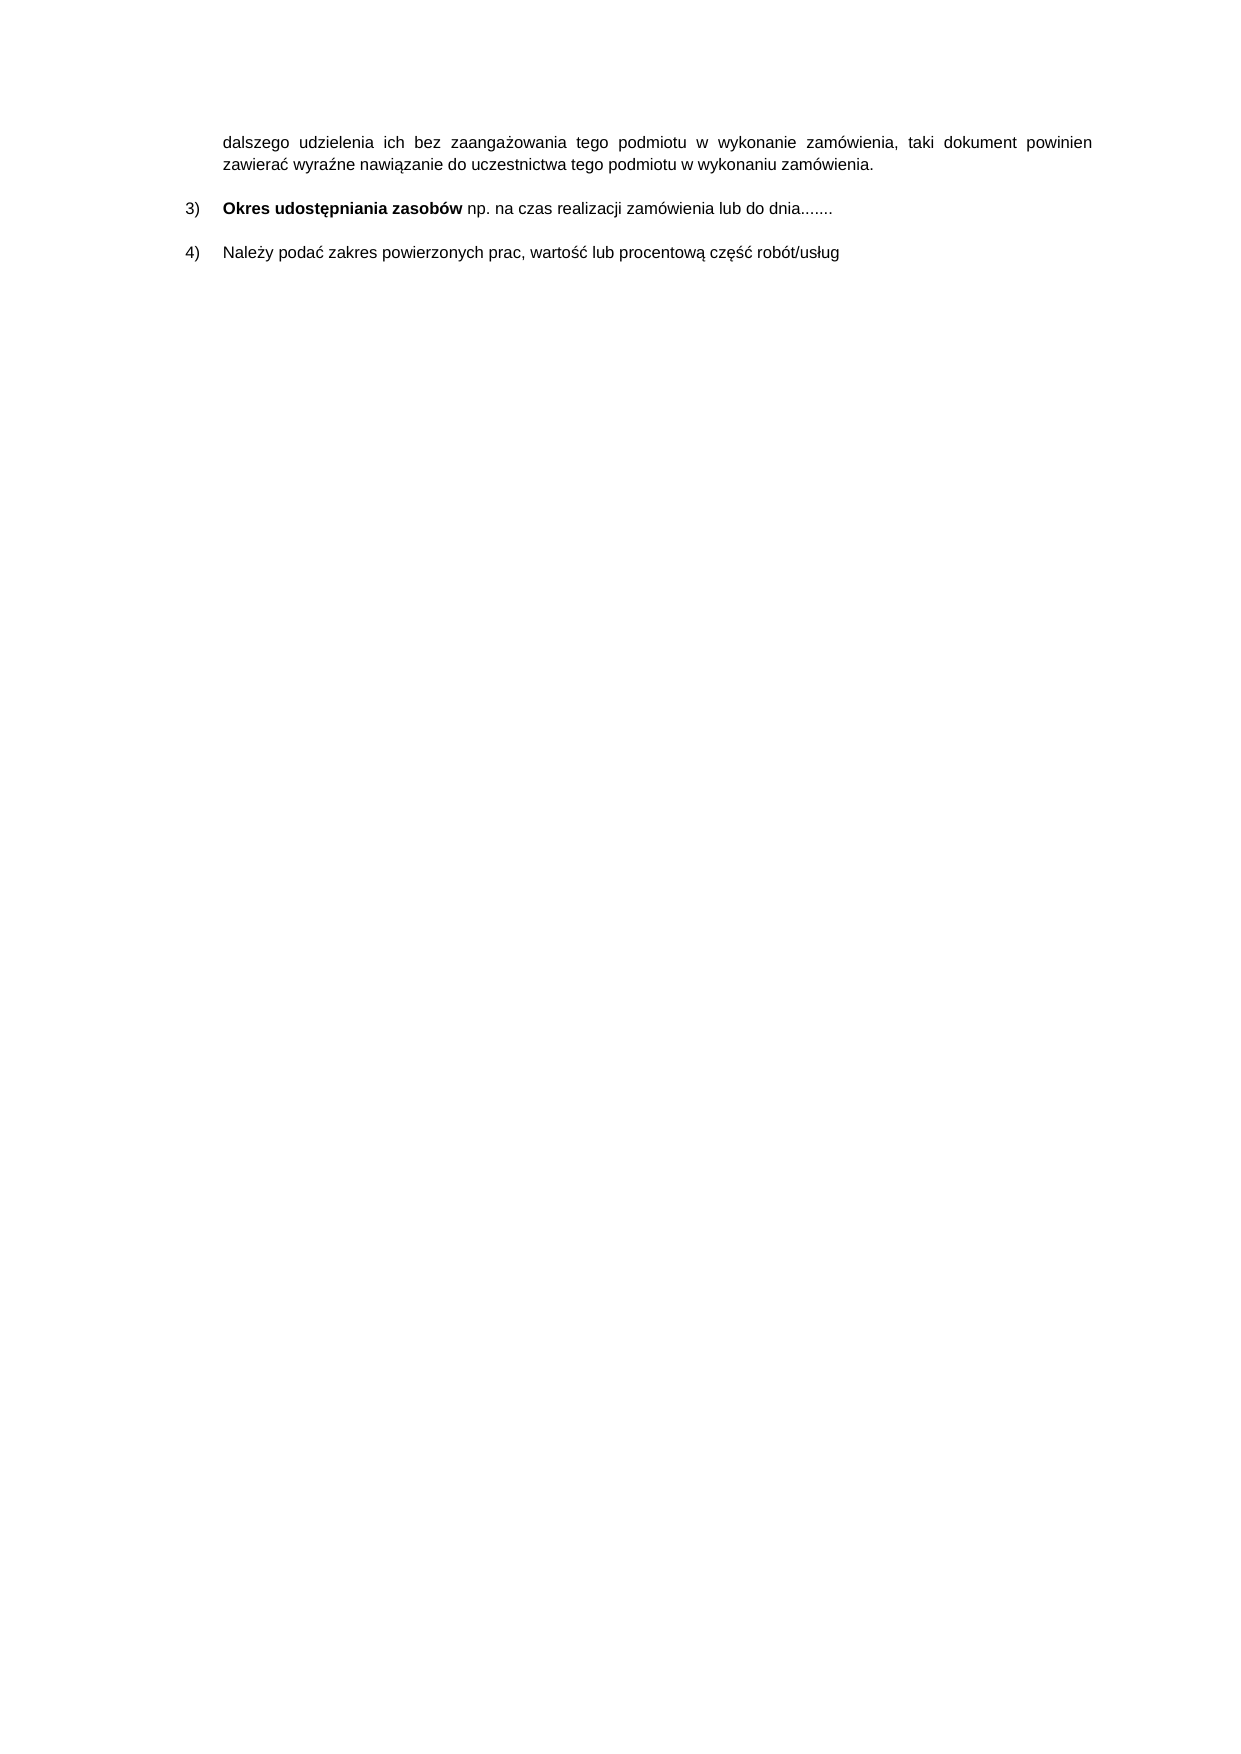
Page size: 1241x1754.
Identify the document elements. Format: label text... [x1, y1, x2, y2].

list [185, 133, 1093, 174]
list Okres udostępniania zasobów np. na czas realizacji zamówienia lub do dnia....... [185, 199, 1093, 218]
list Należy podać zakres powierzonych prac, wartość lub procentową część robót/usług [185, 243, 1093, 262]
